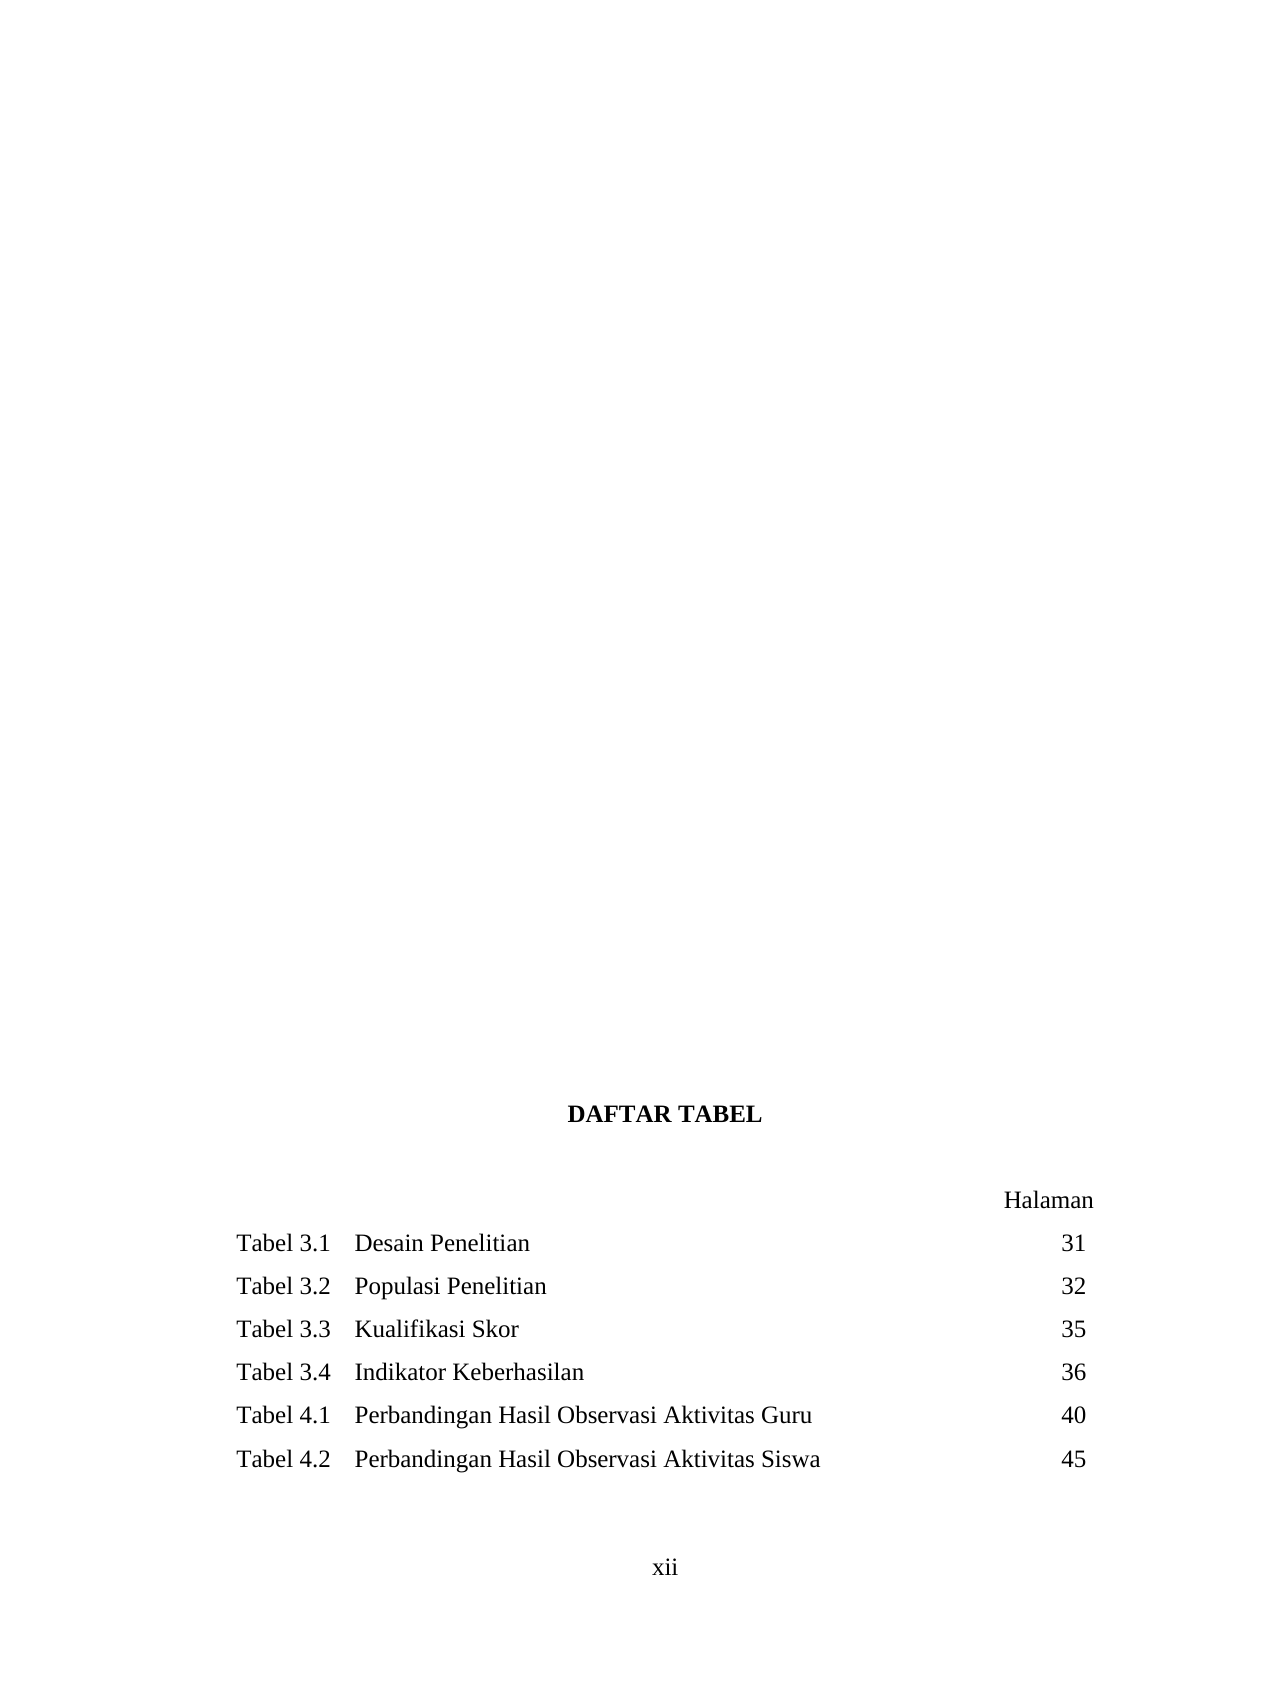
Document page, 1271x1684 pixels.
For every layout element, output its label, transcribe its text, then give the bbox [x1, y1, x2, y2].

text Tabel 3.3 Kualifikasi Skor 35 [236, 1314, 1094, 1343]
text Tabel 4.1 Perbandingan Hasil Observasi Aktivitas Guru 40 [236, 1401, 1094, 1429]
text Tabel 3.4 Indikator Keberhasilan 36 [236, 1357, 1094, 1386]
text Tabel 3.1 Desain Penelitian 31 [236, 1228, 1094, 1257]
text Tabel 4.2 Perbandingan Hasil Observasi Aktivitas Siswa 45 [236, 1444, 1094, 1472]
text Tabel 3.2 Populasi Penelitian 32 [236, 1271, 1094, 1300]
text Halaman [236, 1185, 1094, 1214]
text DAFTAR TABEL [236, 1099, 1094, 1127]
